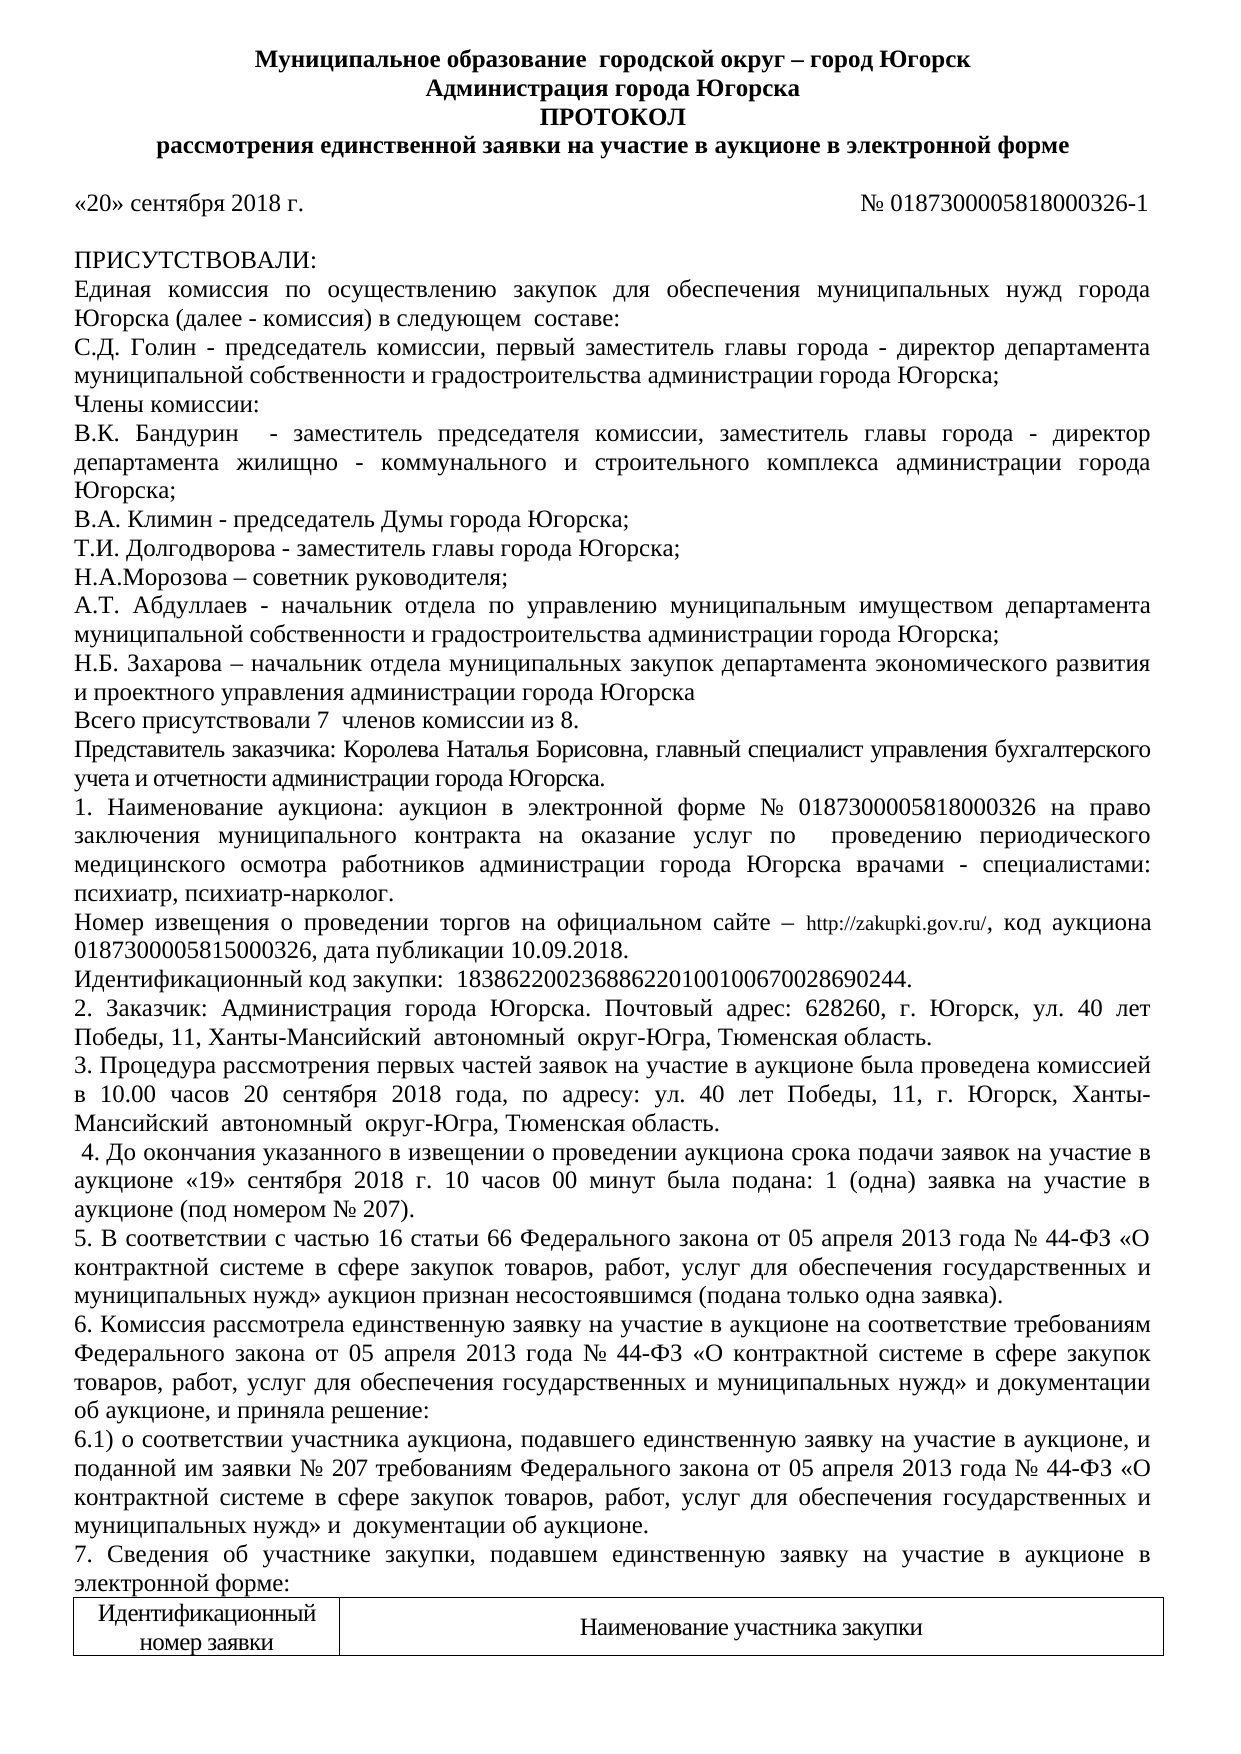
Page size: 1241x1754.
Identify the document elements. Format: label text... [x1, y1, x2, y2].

text Члены комиссии: [74, 389, 1152, 418]
text 7. Сведения об участнике закупки, подавшем единственную заявку на участие в аукционе в электронной форме: [74, 1539, 1152, 1597]
text 4. До окончания указанного в извещении о проведении аукциона срока подачи заявок на участие в аукционе «19» сентября 2018 г. 10 часов 00 минут была подана: 1 (одна) заявка на участие в аукционе (под номером № 207). [74, 1137, 1152, 1223]
text 2. Заказчик: Администрация города Югорска. Почтовый адрес: 628260, г. Югорск, ул. 40 лет Победы, 11, Ханты-Мансийский автономный округ-Югра, Тюменская область. [74, 993, 1152, 1051]
text Муниципальное образование городской округ – город Югорск [74, 44, 1152, 73]
text 5. В соответствии с частью 16 статьи 66 Федерального закона от 05 апреля 2013 года № 44-ФЗ «О контрактной системе в сфере закупок товаров, работ, услуг для обеспечения государственных и муниципальных нужд» аукцион признан несостоявшимся (подана только одна заявка). [74, 1223, 1152, 1309]
text Администрация города Югорска [74, 73, 1152, 102]
table_header Наименование участника закупки [340, 1598, 1163, 1655]
text Единая комиссия по осуществлению закупок для обеспечения муниципальных нужд города Югорска (далее - комиссия) в следующем составе: [74, 274, 1152, 332]
text 6.1) о соответствии участника аукциона, подавшего единственную заявку на участие в аукционе, и поданной им заявки № 207 требованиям Федерального закона от 05 апреля 2013 года № 44-ФЗ «О контрактной системе в сфере закупок товаров, работ, услуг для обеспечения государственных и муниципальных нужд» и документации об аукционе. [74, 1424, 1152, 1539]
text С.Д. Голин - председатель комиссии, первый заместитель главы города - директор департамента муниципальной собственности и градостроительства администрации города Югорска; [74, 332, 1152, 389]
text рассмотрения единственной заявки на участие в аукционе в электронной форме [74, 131, 1152, 159]
text 3. Процедура рассмотрения первых частей заявок на участие в аукционе была проведена комиссией в 10.00 часов 20 сентября 2018 года, по адресу: ул. 40 лет Победы, 11, г. Югорск, Ханты-Мансийский автономный округ-Югра, Тюменская область. [74, 1051, 1152, 1137]
text Т.И. Долгодворова - заместитель главы города Югорска; [74, 533, 1152, 562]
text 6. Комиссия рассмотрела единственную заявку на участие в аукционе на соответствие требованиям Федерального закона от 05 апреля 2013 года № 44-ФЗ «О контрактной системе в сфере закупок товаров, работ, услуг для обеспечения государственных и муниципальных нужд» и документации об аукционе, и приняла решение: [74, 1309, 1152, 1424]
text Всего присутствовали 7 членов комиссии из 8. [74, 706, 1152, 734]
text А.Т. Абдуллаев - начальник отдела по управлению муниципальным имуществом департамента муниципальной собственности и градостроительства администрации города Югорска; [74, 591, 1152, 648]
text ПРОТОКОЛ [74, 102, 1152, 131]
text «20» сентября 2018 г. № 0187300005818000326-1 [74, 188, 1152, 217]
text В.К. Бандурин - заместитель председателя комиссии, заместитель главы города - директор департамента жилищно - коммунального и строительного комплекса администрации города Югорска; [74, 418, 1152, 504]
text Номер извещения о проведении торгов на официальном сайте – http://zakupki.gov.ru/, код аукциона 0187300005815000326, дата публикации 10.09.2018. [74, 907, 1152, 964]
text 1. Наименование аукциона: аукцион в электронной форме № 0187300005818000326 на право заключения муниципального контракта на оказание услуг по проведению периодического медицинского осмотра работников администрации города Югорска врачами - специалистами: психиатр, психиатр-нарколог. [74, 792, 1152, 907]
table_header Идентификационный номер заявки [74, 1598, 339, 1655]
text В.А. Климин - председатель Думы города Югорска; [74, 504, 1152, 533]
text Идентификационный код закупки: 183862200236886220100100670028690244. [74, 964, 1152, 993]
text ПРИСУТСТВОВАЛИ: [74, 246, 1152, 274]
text Представитель заказчика: Королева Наталья Борисовна, главный специалист управления бухгалтерского учета и отчетности администрации города Югорска. [74, 734, 1152, 792]
text Н.Б. Захарова – начальник отдела муниципальных закупок департамента экономического развития и проектного управления администрации города Югорска [74, 648, 1152, 706]
text Н.А.Морозова – советник руководителя; [74, 562, 1152, 591]
